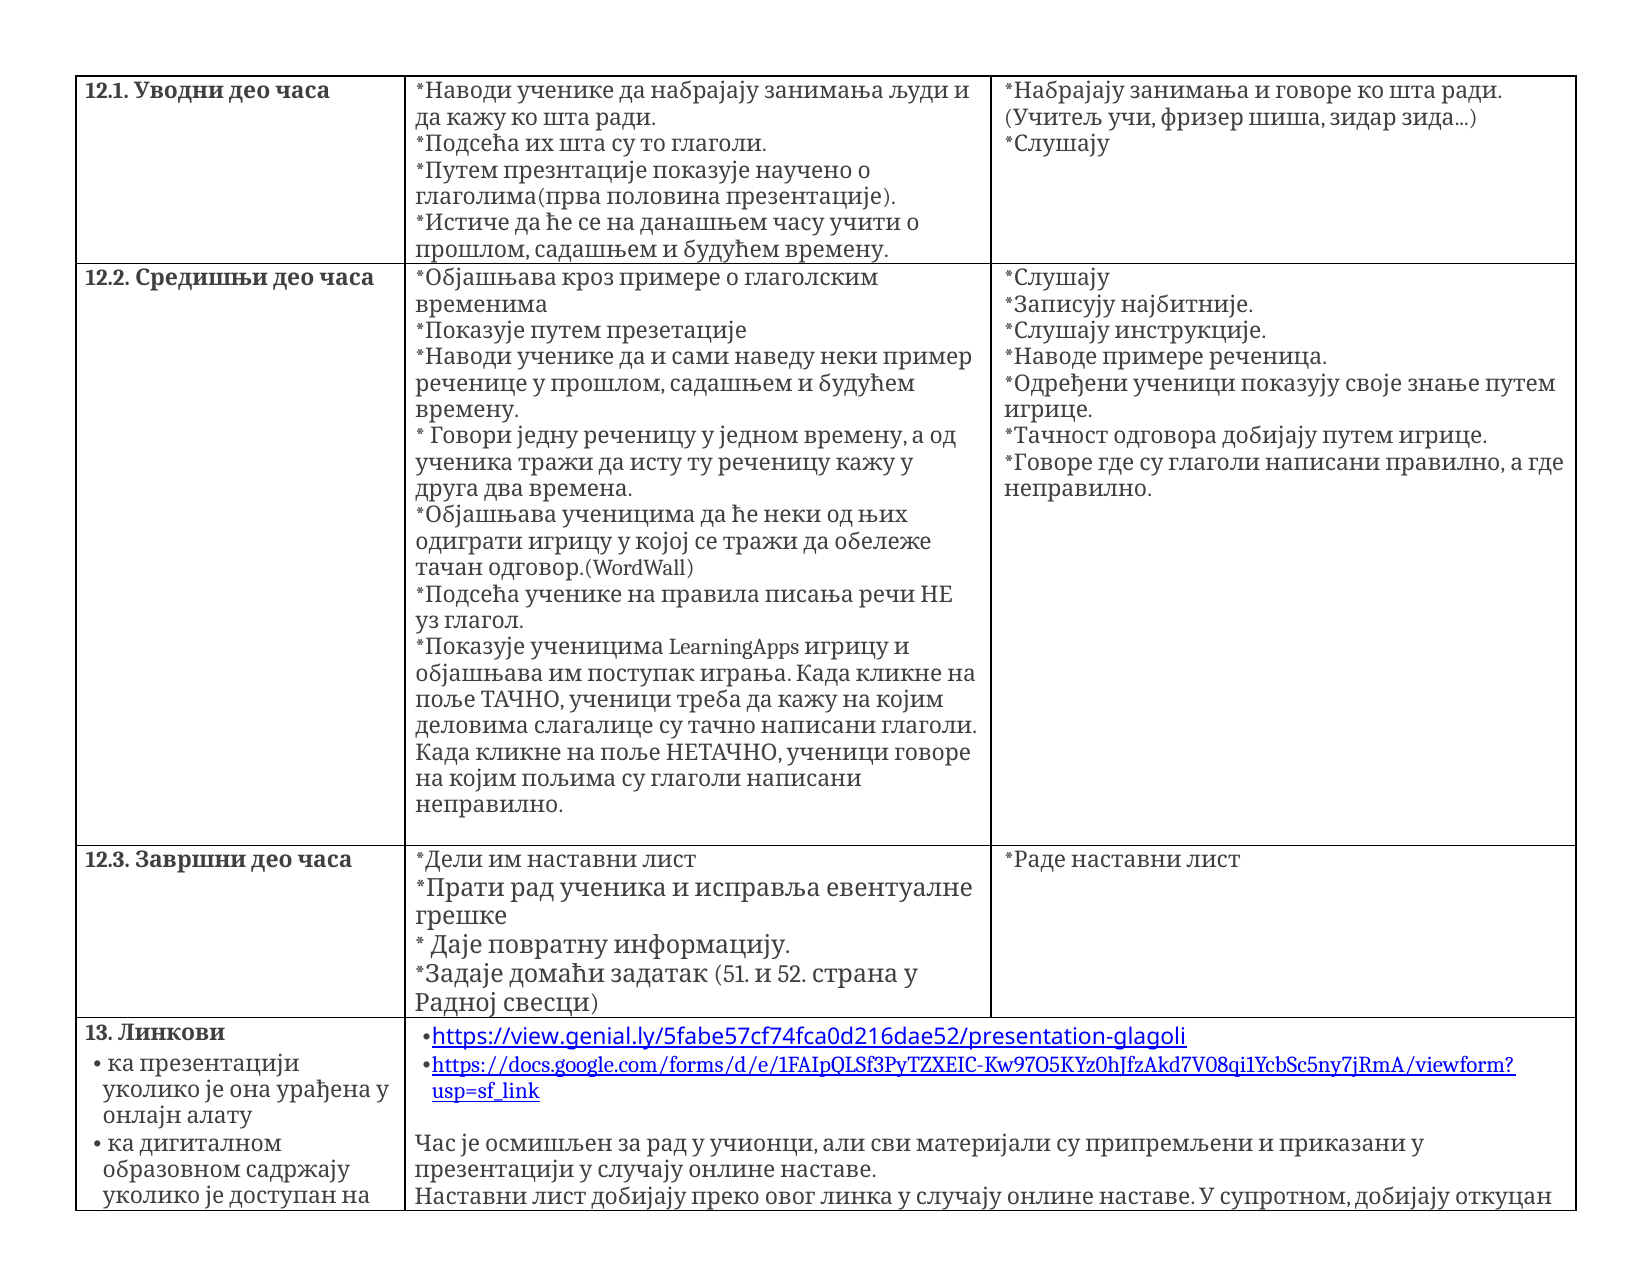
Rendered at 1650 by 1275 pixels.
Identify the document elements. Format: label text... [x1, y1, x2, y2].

table_cell *Набрајају занимања и говоре ко шта ради. (Учитељ учи, фризер шиша, зидар зида...) *Слушају [992, 77, 1575, 263]
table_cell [406, 1018, 1575, 1210]
table_cell 12.2. Средишњи део часа [77, 264, 404, 845]
table_cell *Раде наставни лист [992, 846, 1575, 1017]
table_cell *Објашњава кроз примере о глаголским временима *Показује путем презетације *Наводи ученике да и сами наведу неки пример реченице у прошлом, садашњем и будућем времену. * Говори једну реченицу у једном времену, а од ученика тражи да исту ту реченицу кажу у друга два времена. *Објашњава ученицима да ће неки од њих одиграти игрицу у којој се тражи да обележе тачан одговор.(WordWall) *Подсећа ученике на правила писања речи НЕ уз глагол. *Показује ученицима LearningApps игрицу и објашњава им поступак играња. Када кликне на поље ТАЧНО, ученици треба да кажу на којим деловима слагалице су тачно написани глаголи. Када кликне на поље НЕТАЧНО, ученици говоре на којим пољима су глаголи написани неправилно. [406, 264, 990, 845]
table_cell 12.1. Уводни део часа [77, 77, 404, 263]
table_cell *Дели им наставни лист *Прати рад ученика и исправља евентуалне грешке * Даје повратну информацију. *Задаје домаћи задатак (51. и 52. страна у Радној свесци) [406, 846, 990, 1017]
table_cell 12.3. Завршни део часа [77, 846, 404, 1017]
table_cell *Слушају *Записују најбитније. *Слушају инструкције. *Наводе примере реченица. *Одређени ученици показују своје знање путем игрице. *Тачност одговора добијају путем игрице. *Говоре где су глаголи написани правилно, а где неправилно. [992, 264, 1575, 845]
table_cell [77, 1018, 404, 1210]
table_cell *Наводи ученике да набрајају занимања људи и да кажу ко шта ради. *Подсећа их шта су то глаголи. *Путем презнтације показује научено о глаголима(прва половина презентације). *Истиче да ће се на данашњем часу учити о прошлом, садашњем и будућем времену. [406, 77, 990, 263]
